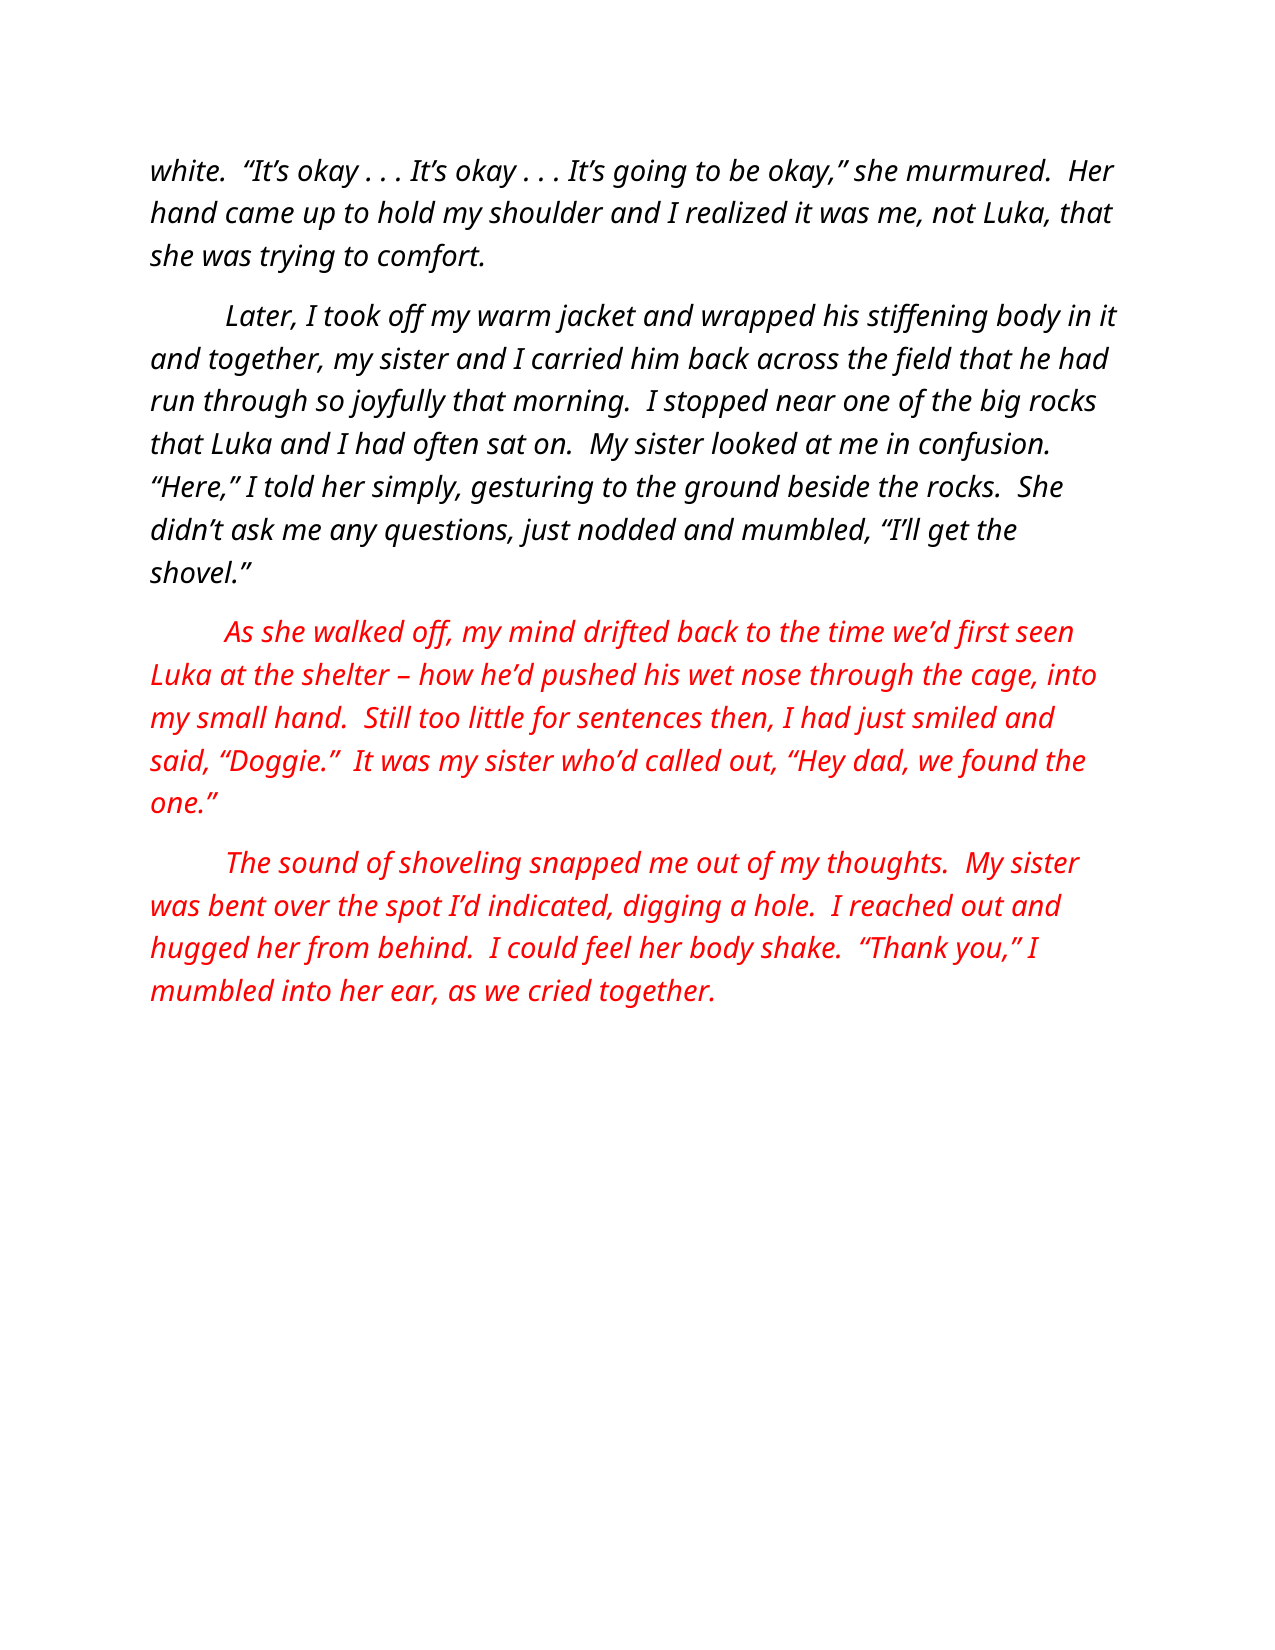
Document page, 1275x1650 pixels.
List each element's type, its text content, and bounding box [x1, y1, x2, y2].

text Later, I took off my warm jacket and wrapped his stiffening body in it and together, my sister and I carried him back across the field that he had run through so joyfully that morning. I stopped near one of the big rocks that Luka and I had often sat on. My sister looked at me in confusion. “Here,” I told her simply, gesturing to the ground beside the rocks. She didn’t ask me any questions, just nodded and mumbled, “I’ll get the shovel.” [150, 295, 1125, 592]
text As she walked off, my mind drifted back to the time we’d first seen Luka at the shelter – how he’d pushed his wet nose through the cage, into my small hand. Still too little for sentences then, I had just smiled and said, “Doggie.” It was my sister who’d called out, “Hey dad, we found the one.” [150, 611, 1125, 822]
text The sound of shoveling snapped me out of my thoughts. My sister was bent over the spot I’d indicated, digging a hole. I reached out and hugged her from behind. I could feel her body shake. “Thank you,” I mumbled into her ear, as we cried together. [150, 842, 1125, 1010]
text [150, 150, 1125, 275]
